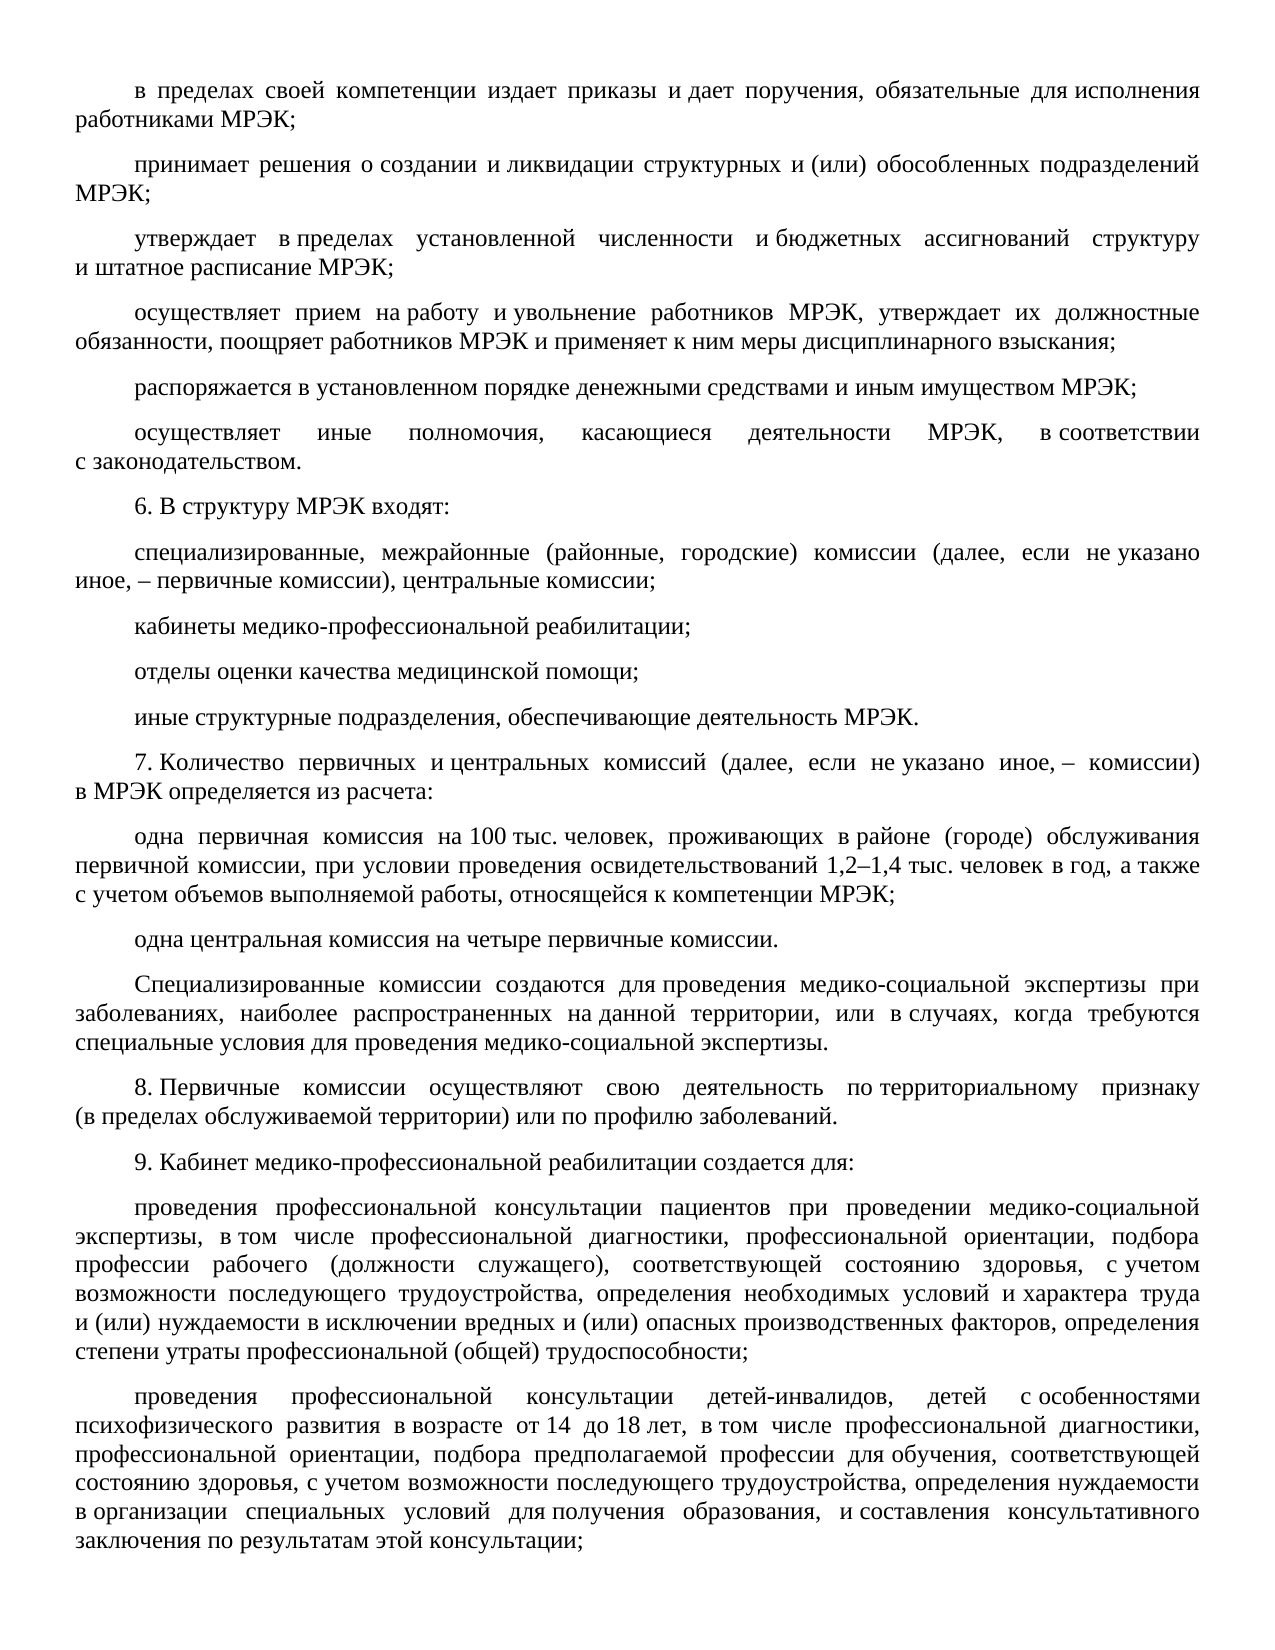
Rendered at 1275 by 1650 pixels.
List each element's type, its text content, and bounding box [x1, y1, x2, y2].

text специализированные, межрайонные (районные, городские) комиссии (далее, если не указано иное, – первичные комиссии), центральные комиссии; [75, 537, 1200, 594]
text одна первичная комиссия на 100 тыс. человек, проживающих в районе (городе) обслуживания первичной комиссии, при условии проведения освидетельствований 1,2–1,4 тыс. человек в год, а также с учетом объемов выполняемой работы, относящейся к компетенции МРЭК; [75, 821, 1200, 907]
text осуществляет иные полномочия, касающиеся деятельности МРЭК, в соответствии с законодательством. [75, 417, 1200, 474]
text 6. В структуру МРЭК входят: [75, 491, 1200, 520]
text утверждает в пределах установленной численности и бюджетных ассигнований структуру и штатное расписание МРЭК; [75, 223, 1200, 281]
text одна центральная комиссия на четыре первичные комиссии. [75, 924, 1200, 953]
text 9. Кабинет медико-профессиональной реабилитации создается для: [75, 1147, 1200, 1175]
text проведения профессиональной консультации детей-инвалидов, детей с особенностями психофизического развития в возрасте от 14 до 18 лет, в том числе профессиональной диагностики, профессиональной ориентации, подбора предполагаемой профессии для обучения, соответствующей состоянию здоровья, с учетом возможности последующего трудоустройства, определения нуждаемости в организации специальных условий для получения образования, и составления консультативного заключения по результатам этой консультации; [75, 1381, 1200, 1554]
text распоряжается в установленном порядке денежными средствами и иным имуществом МРЭК; [75, 372, 1200, 400]
text осуществляет прием на работу и увольнение работников МРЭК, утверждает их должностные обязанности, поощряет работников МРЭК и применяет к ним меры дисциплинарного взыскания; [75, 297, 1200, 355]
text в пределах своей компетенции издает приказы и дает поручения, обязательные для исполнения работниками МРЭК; [75, 75, 1200, 132]
text отделы оценки качества медицинской помощи; [75, 656, 1200, 685]
text принимает решения о создании и ликвидации структурных и (или) обособленных подразделений МРЭК; [75, 149, 1200, 207]
text Специализированные комиссии создаются для проведения медико-социальной экспертизы при заболеваниях, наиболее распространенных на данной территории, или в случаях, когда требуются специальные условия для проведения медико-социальной экспертизы. [75, 969, 1200, 1056]
text иные структурные подразделения, обеспечивающие деятельность МРЭК. [75, 702, 1200, 730]
text кабинеты медико-профессиональной реабилитации; [75, 611, 1200, 639]
text проведения профессиональной консультации пациентов при проведении медико-социальной экспертизы, в том числе профессиональной диагностики, профессиональной ориентации, подбора профессии рабочего (должности служащего), соответствующей состоянию здоровья, с учетом возможности последующего трудоустройства, определения необходимых условий и характера труда и (или) нуждаемости в исключении вредных и (или) опасных производственных факторов, определения степени утраты профессиональной (общей) трудоспособности; [75, 1192, 1200, 1364]
text 8. Первичные комиссии осуществляют свою деятельность по территориальному признаку (в пределах обслуживаемой территории) или по профилю заболеваний. [75, 1072, 1200, 1130]
text 7. Количество первичных и центральных комиссий (далее, если не указано иное, – комиссии) в МРЭК определяется из расчета: [75, 747, 1200, 804]
